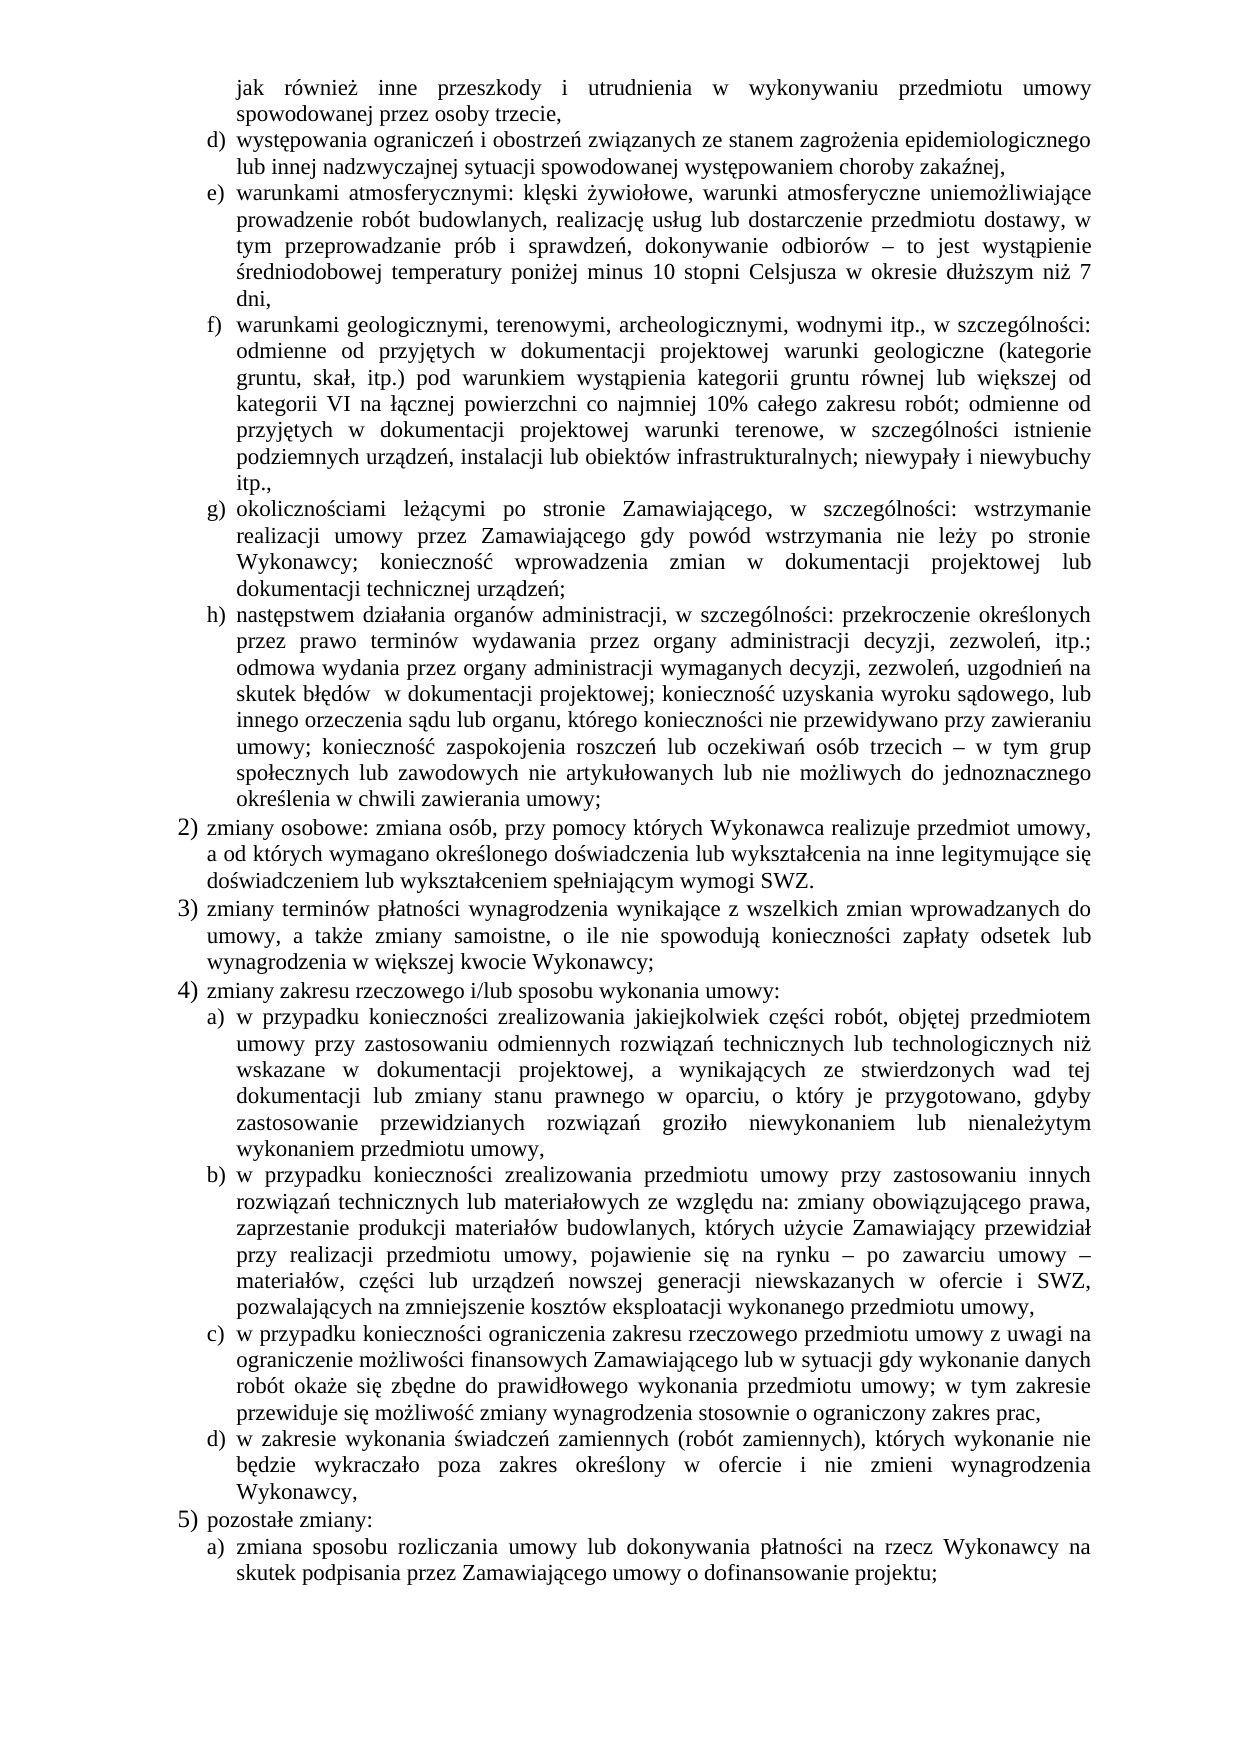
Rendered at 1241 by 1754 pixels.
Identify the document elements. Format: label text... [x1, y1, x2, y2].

list zmiany zakresu rzeczowego i/lub sposobu wykonania umowy: [177, 975, 1093, 1003]
list w przypadku konieczności zrealizowania przedmiotu umowy przy zastosowaniu innych rozwiązań technicznych lub materiałowych ze względu na: zmiany obowiązującego prawa, zaprzestanie produkcji materiałów budowlanych, których użycie Zamawiający przewidział przy realizacji przedmiotu umowy, pojawienie się na rynku – po zawarciu umowy – materiałów, części lub urządzeń nowszej generacji niewskazanych w ofercie i SWZ, pozwalających na zmniejszenie kosztów eksploatacji wykonanego przedmiotu umowy, [207, 1162, 1093, 1320]
list w przypadku konieczności zrealizowania jakiejkolwiek części robót, objętej przedmiotem umowy przy zastosowaniu odmiennych rozwiązań technicznych lub technologicznych niż wskazane w dokumentacji projektowej, a wynikających ze stwierdzonych wad tej dokumentacji lub zmiany stanu prawnego w oparciu, o który je przygotowano, gdyby zastosowanie przewidzianych rozwiązań groziło niewykonaniem lub nienależytym wykonaniem przedmiotu umowy, [207, 1003, 1093, 1162]
list zmiany terminów płatności wynagrodzenia wynikające z wszelkich zmian wprowadzanych do umowy, a także zmiany samoistne, o ile nie spowodują konieczności zapłaty odsetek lub wynagrodzenia w większej kwocie Wykonawcy; [177, 893, 1093, 975]
list w zakresie wykonania świadczeń zamiennych (robót zamiennych), których wykonanie nie będzie wykraczało poza zakres określony w ofercie i nie zmieni wynagrodzenia Wykonawcy, [207, 1425, 1093, 1504]
list w przypadku konieczności ograniczenia zakresu rzeczowego przedmiotu umowy z uwagi na ograniczenie możliwości finansowych Zamawiającego lub w sytuacji gdy wykonanie danych robót okaże się zbędne do prawidłowego wykonania przedmiotu umowy; w tym zakresie przewiduje się możliwość zmiany wynagrodzenia stosownie o ograniczony zakres prac, [207, 1320, 1093, 1425]
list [207, 74, 1093, 127]
list zmiany osobowe: zmiana osób, przy pomocy których Wykonawca realizuje przedmiot umowy, a od których wymagano określonego doświadczenia lub wykształcenia na inne legitymujące się doświadczeniem lub wykształceniem spełniającym wymogi SWZ. [177, 812, 1093, 893]
list warunkami geologicznymi, terenowymi, archeologicznymi, wodnymi itp., w szczególności: odmienne od przyjętych w dokumentacji projektowej warunki geologiczne (kategorie gruntu, skał, itp.) pod warunkiem wystąpienia kategorii gruntu równej lub większej od kategorii VI na łącznej powierzchni co najmniej 10% całego zakresu robót; odmienne od przyjętych w dokumentacji projektowej warunki terenowe, w szczególności istnienie podziemnych urządzeń, instalacji lub obiektów infrastrukturalnych; niewypały i niewybuchy itp., [207, 311, 1093, 496]
list warunkami atmosferycznymi: klęski żywiołowe, warunki atmosferyczne uniemożliwiające prowadzenie robót budowlanych, realizację usług lub dostarczenie przedmiotu dostawy, w tym przeprowadzanie prób i sprawdzeń, dokonywanie odbiorów – to jest wystąpienie średniodobowej temperatury poniżej minus 10 stopni Celsjusza w okresie dłuższym niż 7 dni, [207, 179, 1093, 311]
list pozostałe zmiany: [177, 1504, 1093, 1533]
list zmiana sposobu rozliczania umowy lub dokonywania płatności na rzecz Wykonawcy na skutek podpisania przez Zamawiającego umowy o dofinansowanie projektu; [207, 1533, 1093, 1586]
list występowania ograniczeń i obostrzeń związanych ze stanem zagrożenia epidemiologicznego lub innej nadzwyczajnej sytuacji spowodowanej występowaniem choroby zakaźnej, [207, 127, 1093, 179]
list okolicznościami leżącymi po stronie Zamawiającego, w szczególności: wstrzymanie realizacji umowy przez Zamawiającego gdy powód wstrzymania nie leży po stronie Wykonawcy; konieczność wprowadzenia zmian w dokumentacji projektowej lub dokumentacji technicznej urządzeń; [207, 496, 1093, 601]
list następstwem działania organów administracji, w szczególności: przekroczenie określonych przez prawo terminów wydawania przez organy administracji decyzji, zezwoleń, itp.; odmowa wydania przez organy administracji wymaganych decyzji, zezwoleń, uzgodnień na skutek błędów w dokumentacji projektowej; konieczność uzyskania wyroku sądowego, lub innego orzeczenia sądu lub organu, którego konieczności nie przewidywano przy zawieraniu umowy; konieczność zaspokojenia roszczeń lub oczekiwań osób trzecich – w tym grup społecznych lub zawodowych nie artykułowanych lub nie możliwych do jednoznacznego określenia w chwili zawierania umowy; [207, 601, 1093, 812]
